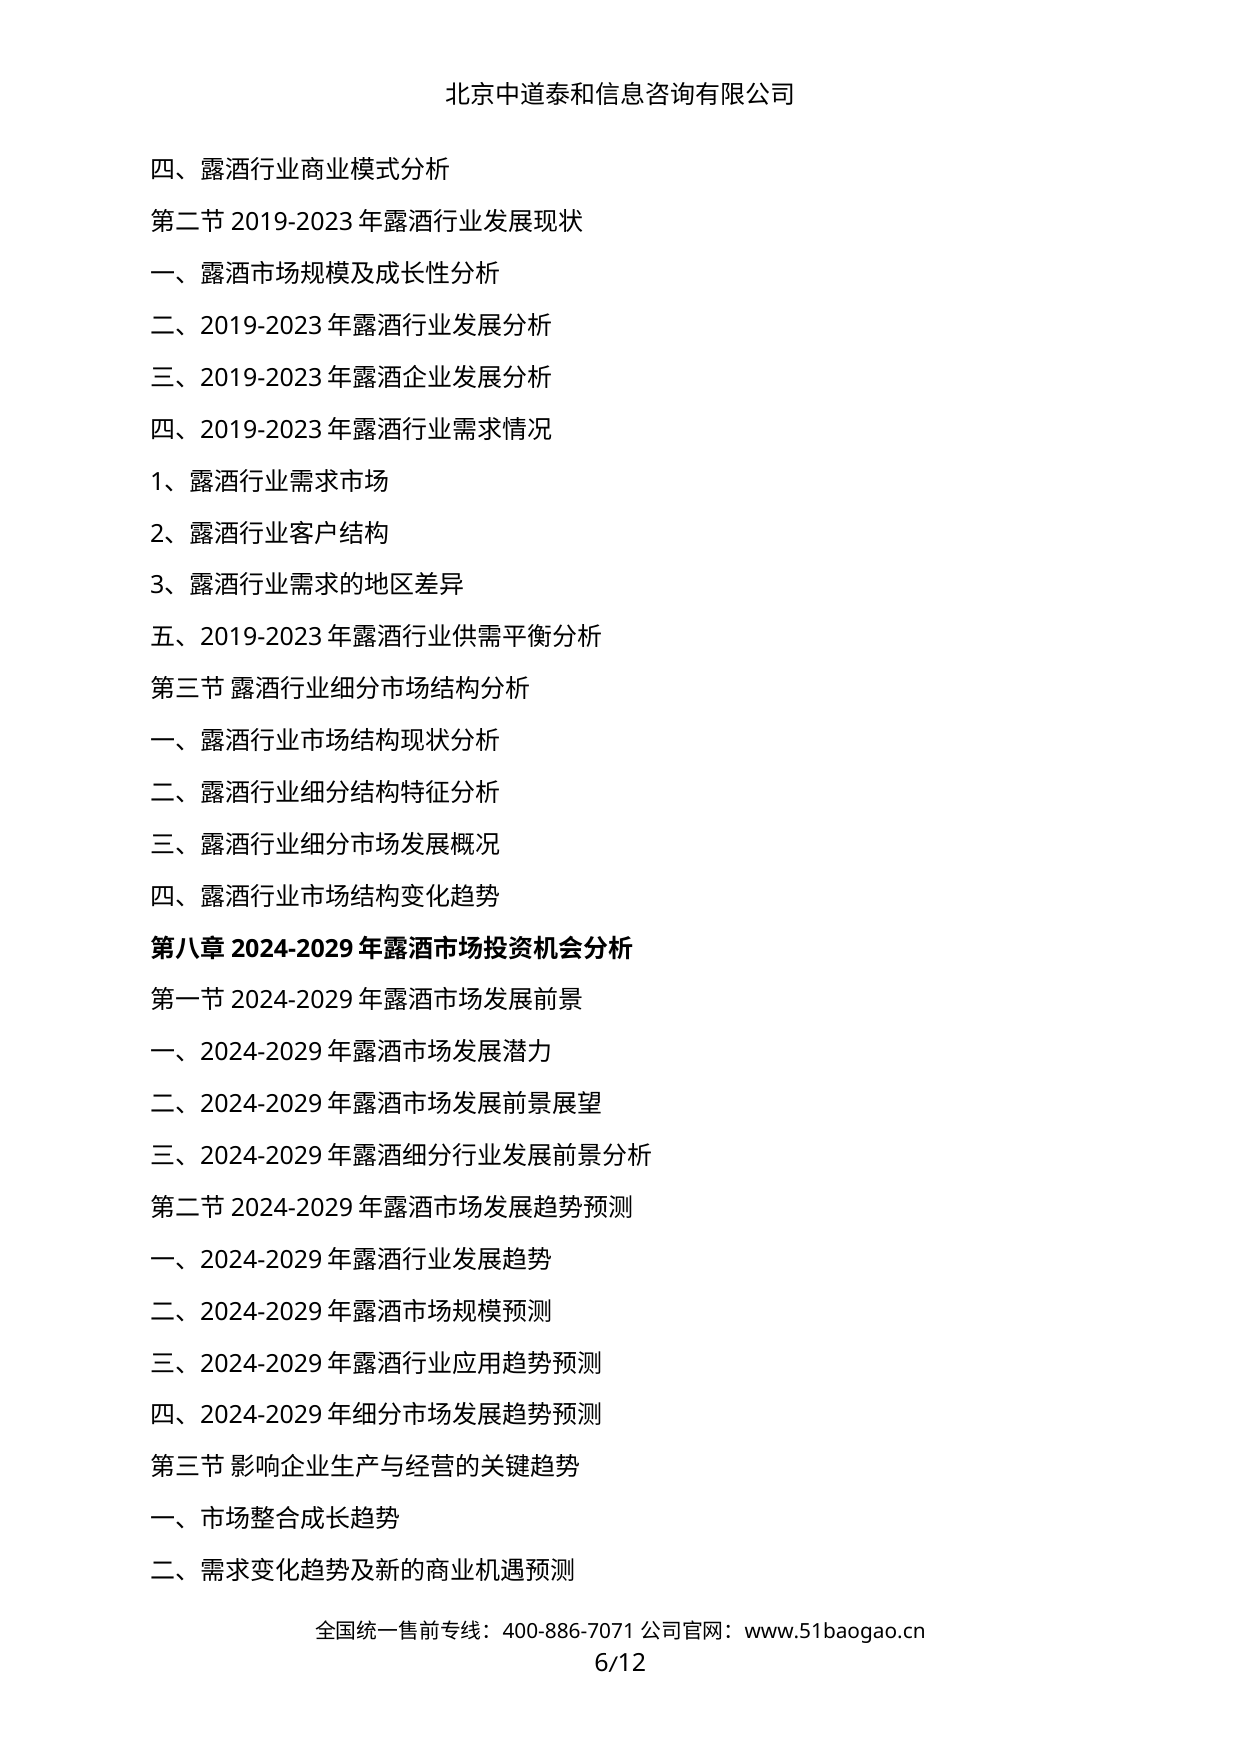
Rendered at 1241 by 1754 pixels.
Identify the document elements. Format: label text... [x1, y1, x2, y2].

text 三、2024-2029年露酒细分行业发展前景分析 [150, 1136, 1090, 1172]
text 一、露酒行业市场结构现状分析 [150, 721, 1090, 757]
text 四、2019-2023年露酒行业需求情况 [150, 409, 1090, 446]
text 二、露酒行业细分结构特征分析 [150, 772, 1090, 809]
text 第三节 露酒行业细分市场结构分析 [150, 669, 1090, 705]
text 第二节 2019-2023年露酒行业发展现状 [150, 202, 1090, 238]
text 一、市场整合成长趋势 [150, 1499, 1090, 1535]
text 二、需求变化趋势及新的商业机遇预测 [150, 1551, 1090, 1587]
text 五、2019-2023年露酒行业供需平衡分析 [150, 617, 1090, 653]
text 四、露酒行业市场结构变化趋势 [150, 876, 1090, 912]
text 二、2024-2029年露酒市场规模预测 [150, 1291, 1090, 1327]
text 2、露酒行业客户结构 [150, 513, 1090, 549]
text 二、2024-2029年露酒市场发展前景展望 [150, 1084, 1090, 1120]
text 一、露酒市场规模及成长性分析 [150, 254, 1090, 290]
text 三、2019-2023年露酒企业发展分析 [150, 357, 1090, 394]
text 四、2024-2029年细分市场发展趋势预测 [150, 1395, 1090, 1431]
text 二、2019-2023年露酒行业发展分析 [150, 306, 1090, 342]
text 三、2024-2029年露酒行业应用趋势预测 [150, 1343, 1090, 1379]
text 第八章 2024-2029年露酒市场投资机会分析 [150, 928, 1090, 964]
text 一、2024-2029年露酒市场发展潜力 [150, 1032, 1090, 1068]
text 四、露酒行业商业模式分析 [150, 150, 1090, 186]
text 第二节 2024-2029年露酒市场发展趋势预测 [150, 1187, 1090, 1224]
text 1、露酒行业需求市场 [150, 461, 1090, 497]
text 第三节 影响企业生产与经营的关键趋势 [150, 1447, 1090, 1483]
text 一、2024-2029年露酒行业发展趋势 [150, 1239, 1090, 1276]
text 3、露酒行业需求的地区差异 [150, 565, 1090, 601]
text 第一节 2024-2029年露酒市场发展前景 [150, 980, 1090, 1016]
text 三、露酒行业细分市场发展概况 [150, 824, 1090, 861]
